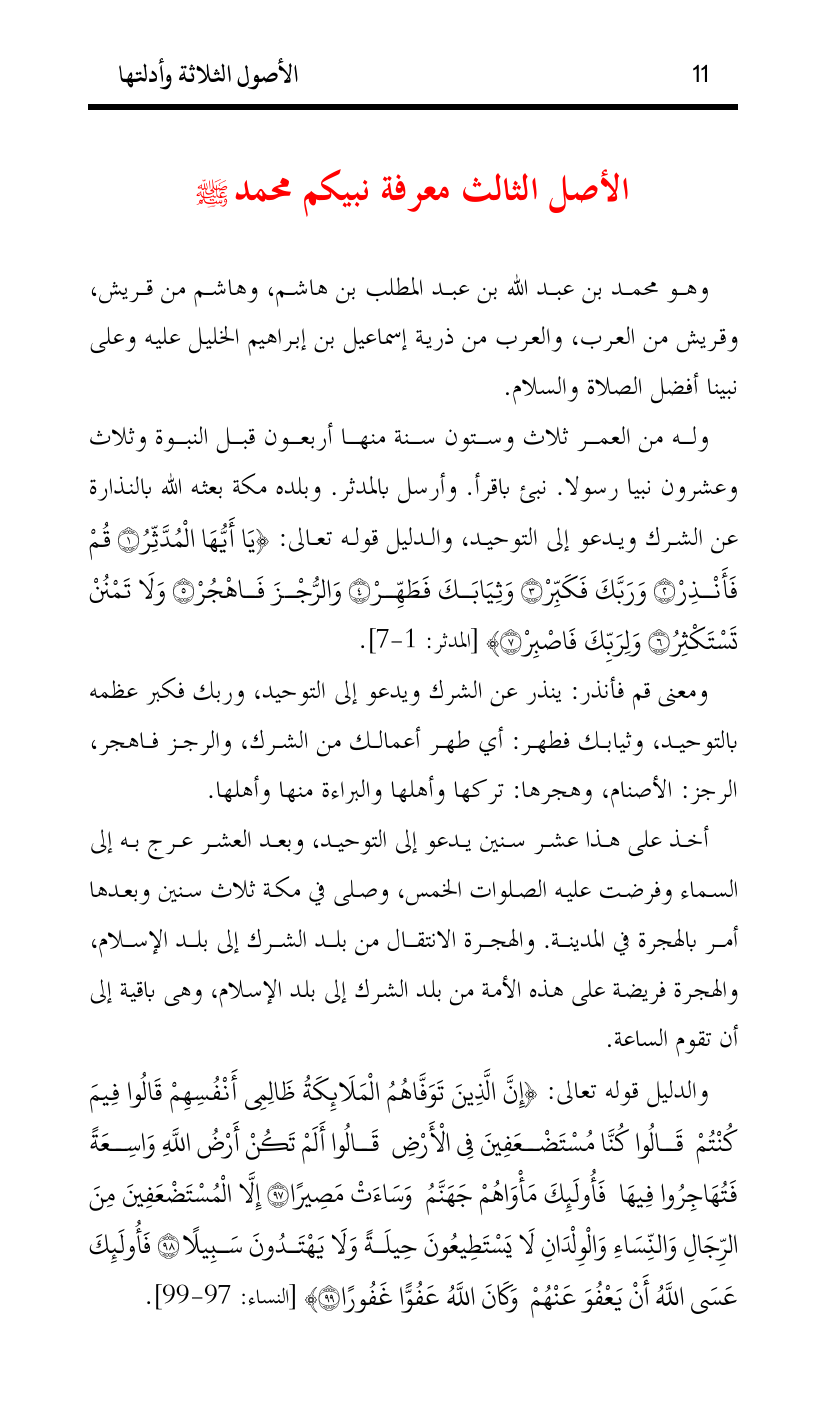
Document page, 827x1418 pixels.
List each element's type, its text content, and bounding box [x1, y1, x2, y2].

text وهو محمد بن عبد الله بن عبد المطلب بن هاشم، وهاشم من قريش، وقريش من العرب، والعرب من ذرية إسماعيل بن إبراهيم الخليل عليه وعلى نبينا أفضل الصلاة والسلام. [89, 264, 738, 413]
text وله من العمر ثلاث وستون سنة منها أربعون قبل النبوة وثلاث وعشرون نبيا رسولا. نبئ باقرأ. وأرسل بالمدثر. وبلده مكة بعثه الله بالنذارة عن الشرك ويدعو إلى التوحيد، والدليل قوله تعالى: ﴿يَا أَيُّهَا الْمُدَّثِّرُ١ قُمْ فَأَنْذِرْ٢ وَرَبَّكَ فَكَبِّرْ٣ وَثِيَابَكَ فَطَهِّرْ٤ وَالرُّجْزَ فَاهْجُرْ٥ وَلَا تَمْنُنْ تَسْتَكْثِرُ٦ وَلِرَبِّكَ فَاصْبِرْ٧﴾ [المدثر: 1-7]. [89, 413, 738, 667]
text أخذ على هذا عشر سنين يدعو إلى التوحيد، وبعد العشر عرج به إلى السماء وفرضت عليه الصلوات الخمس، وصلى في مكة ثلاث سنين وبعدها أمر بالهجرة في المدينة. والهجرة الانتقال من بلد الشرك إلى بلد الإسلام، والهجرة فريضة على هذه الأمة من بلد الشرك إلى بلد الإسلام، وهى باقية إلى أن تقوم الساعة. [89, 817, 738, 1066]
text والدليل قوله تعالى: ﴿إِنَّ الَّذِينَ تَوَفَّاهُمُ الْمَلَائِكَةُ ظَالِمِي أَنْفُسِهِمْ قَالُوا فِيمَ كُنْتُمْ قَالُوا كُنَّا مُسْتَضْعَفِينَ فِي الْأَرْضِ قَالُوا أَلَمْ تَكُنْ أَرْضُ اللَّهِ وَاسِعَةً فَتُهَاجِرُوا فِيهَا فَأُولَئِكَ مَأْوَاهُمْ جَهَنَّمُ وَسَاءَتْ مَصِيرًا٩٧ إِلَّا الْمُسْتَضْعَفِينَ مِنَ الرِّجَالِ وَالنِّسَاءِ وَالْوِلْدَانِ لَا يَسْتَطِيعُونَ حِيلَةً وَلَا يَهْتَدُونَ سَبِيلًا٩٨ فَأُولَئِكَ عَسَى اللَّهُ أَنْ يَعْفُوَ عَنْهُمْ وَكَانَ اللَّهُ عَفُوًّا غَفُورًا٩٩﴾ [النساء: 97-99]. [89, 1066, 738, 1322]
text ومعنى قم فأنذر: ينذر عن الشرك ويدعو إلى التوحيد، وربك فكبر عظمه بالتوحيد، وثيابك فطهر: أي طهر أعمالك من الشرك، والرجز فاهجر، الرجز: الأصنام، وهجرها: تركها وأهلها والبراءة منها وأهلها. [89, 667, 738, 816]
text الأصل الثالث معرفة نبيكم محمد ج [89, 156, 738, 226]
